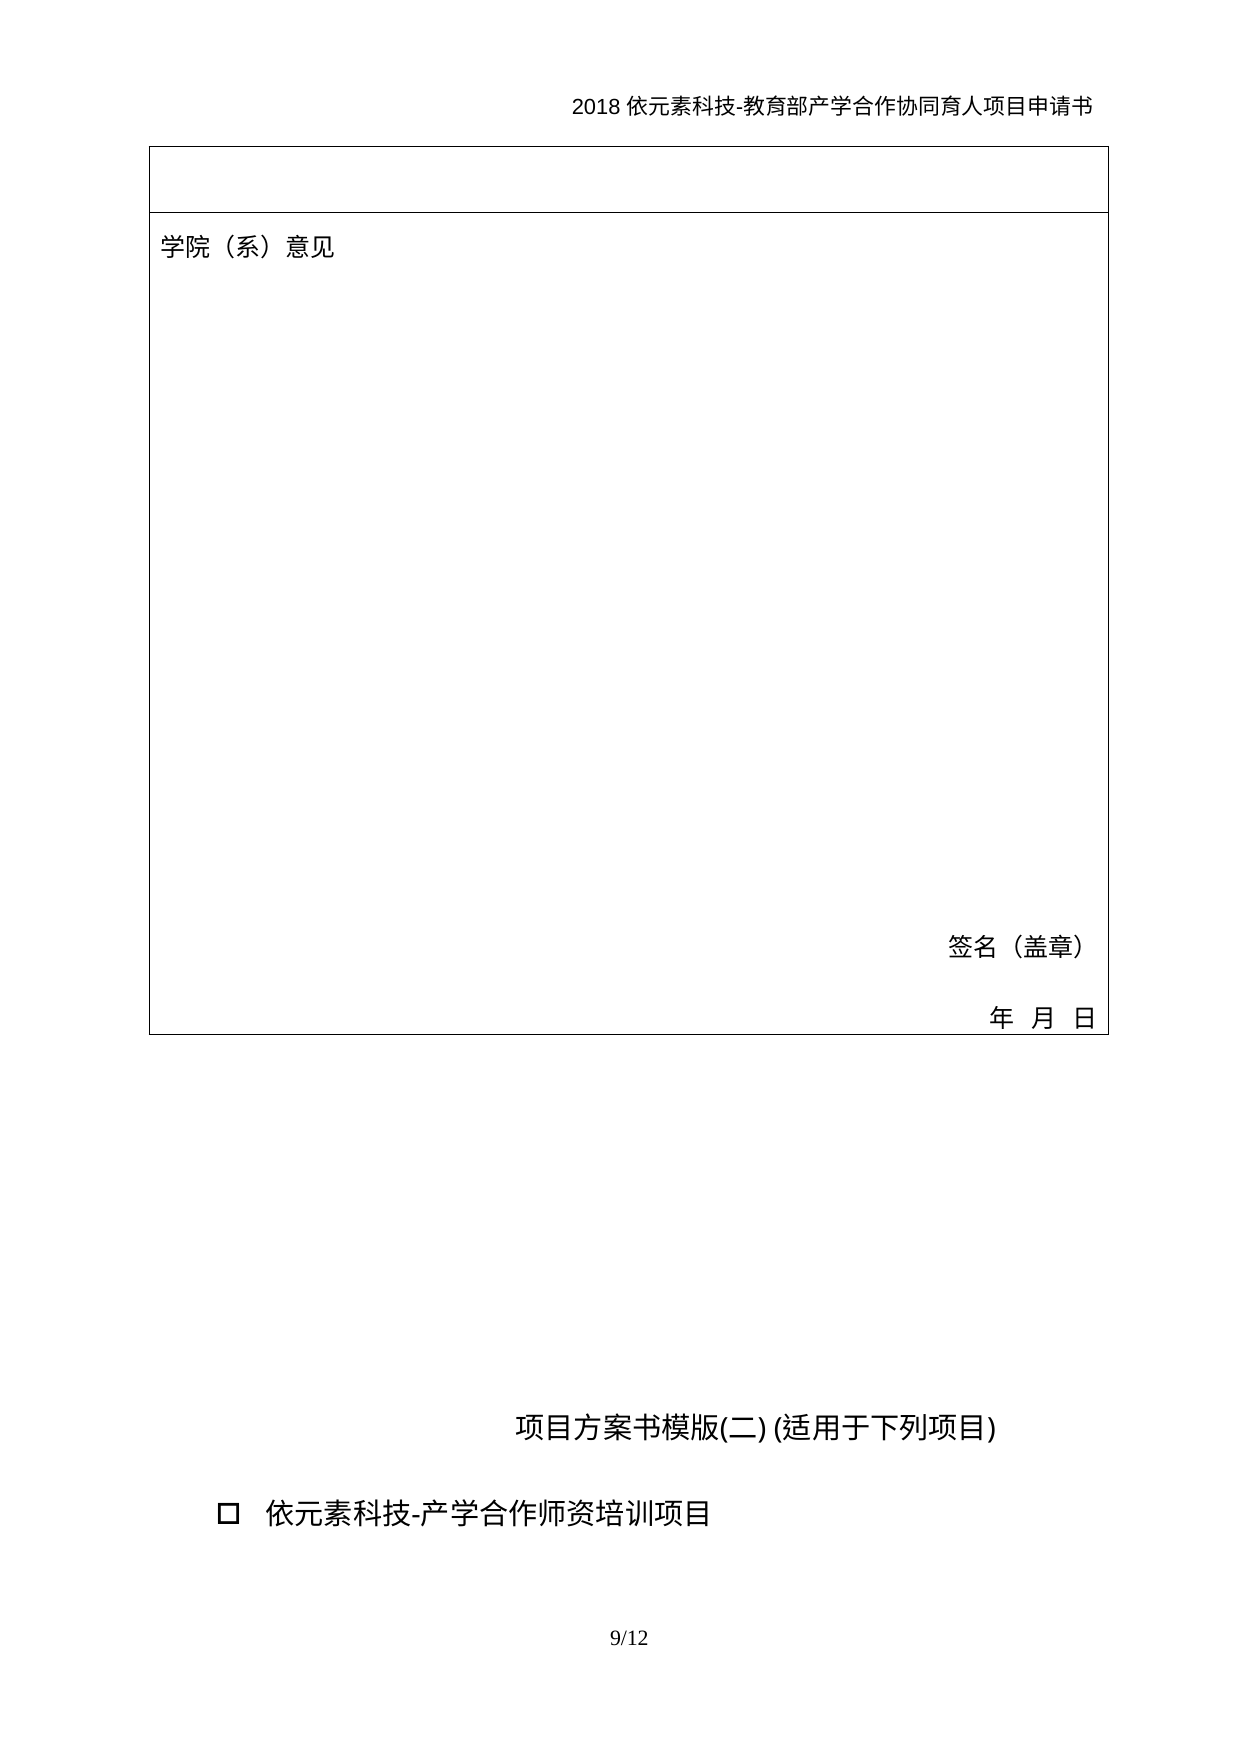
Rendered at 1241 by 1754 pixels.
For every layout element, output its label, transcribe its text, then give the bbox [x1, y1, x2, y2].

table_cell 学院（系）意见 签名（盖章） 年 月 日 [150, 213, 1108, 1034]
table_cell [150, 147, 1108, 212]
list 依元素科技-产学合作师资培训项目 [215, 1479, 1093, 1544]
text 项目方案书模版(二) (适用于下列项目) [165, 1393, 1221, 1458]
